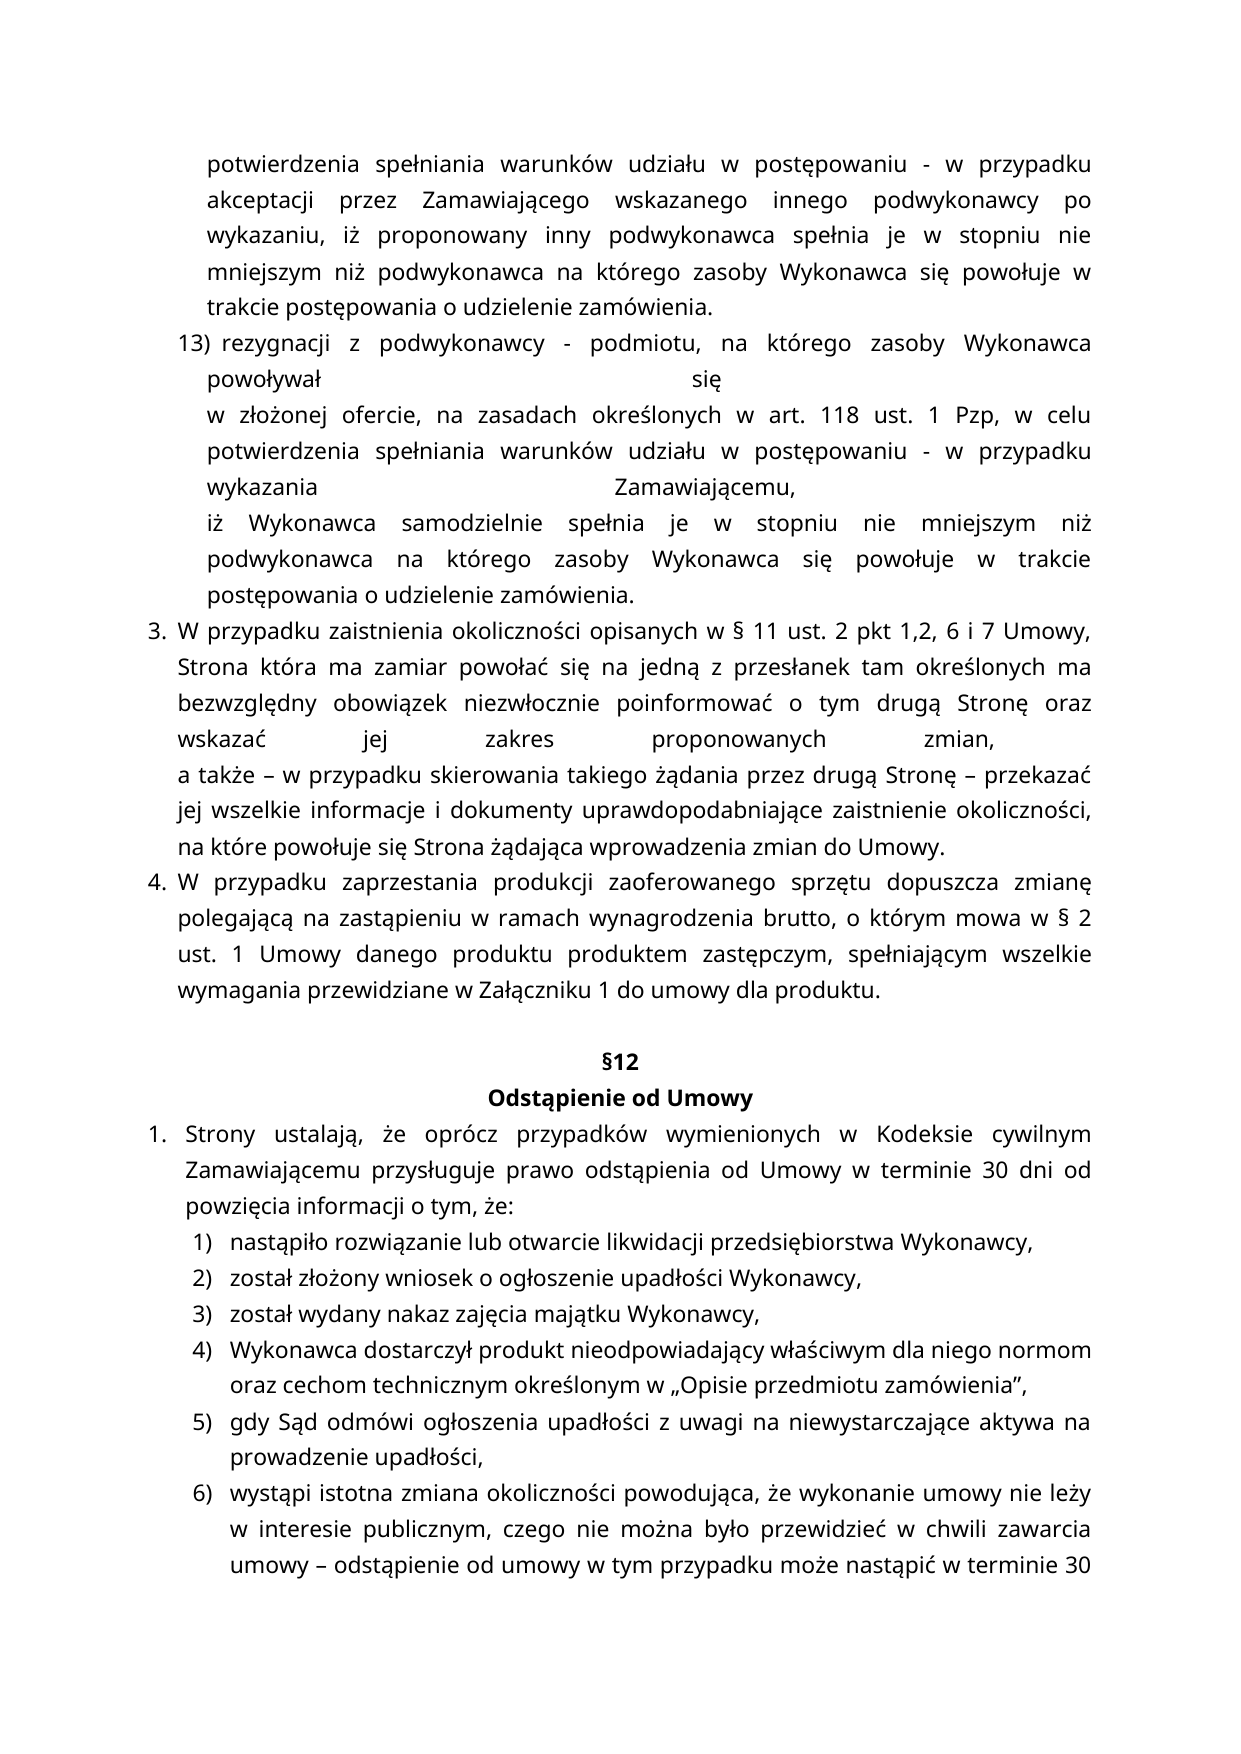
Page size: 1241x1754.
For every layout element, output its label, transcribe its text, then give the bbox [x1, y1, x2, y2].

list W przypadku zaprzestania produkcji zaoferowanego sprzętu dopuszcza zmianę polegającą na zastąpieniu w ramach wynagrodzenia brutto, o którym mowa w § 2 ust. 1 Umowy danego produktu produktem zastępczym, spełniającym wszelkie wymagania przewidziane w Załączniku 1 do umowy dla produktu. [148, 866, 1093, 1005]
list W przypadku zaistnienia okoliczności opisanych w § 11 ust. 2 pkt 1,2, 6 i 7 Umowy, Strona która ma zamiar powołać się na jedną z przesłanek tam określonych ma bezwzględny obowiązek niezwłocznie poinformować o tym drugą Stronę oraz wskazać jej zakres proponowanych zmian, a także – w przypadku skierowania takiego żądania przez drugą Stronę – przekazać jej wszelkie informacje i dokumenty uprawdopodabniające zaistnienie okoliczności, na które powołuje się Strona żądająca wprowadzenia zmian do Umowy. [148, 615, 1093, 862]
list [192, 1477, 1092, 1580]
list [177, 148, 1093, 323]
list rezygnacji z podwykonawcy - podmiotu, na którego zasoby Wykonawca powoływał się w złożonej ofercie, na zasadach określonych w art. 118 ust. 1 Pzp, w celu potwierdzenia spełniania warunków udziału w postępowaniu - w przypadku wykazania Zamawiającemu, iż Wykonawca samodzielnie spełnia je w stopniu nie mniejszym niż podwykonawca na którego zasoby Wykonawca się powołuje w trakcie postępowania o udzielenie zamówienia. [177, 327, 1093, 610]
text §12 [148, 1046, 1093, 1077]
list gdy Sąd odmówi ogłoszenia upadłości z uwagi na niewystarczające aktywa na prowadzenie upadłości, [192, 1405, 1092, 1473]
list Strony ustalają, że oprócz przypadków wymienionych w Kodeksie cywilnym Zamawiającemu przysługuje prawo odstąpienia od Umowy w terminie 30 dni od powzięcia informacji o tym, że: [148, 1118, 1093, 1221]
list został złożony wniosek o ogłoszenie upadłości Wykonawcy, [192, 1262, 1093, 1293]
list Wykonawca dostarczył produkt nieodpowiadający właściwym dla niego normom oraz cechom technicznym określonym w „Opisie przedmiotu zamówienia”, [192, 1333, 1093, 1401]
list nastąpiło rozwiązanie lub otwarcie likwidacji przedsiębiorstwa Wykonawcy, [192, 1226, 1093, 1257]
list został wydany nakaz zajęcia majątku Wykonawcy, [192, 1298, 1093, 1329]
text Odstąpienie od Umowy [148, 1082, 1093, 1113]
